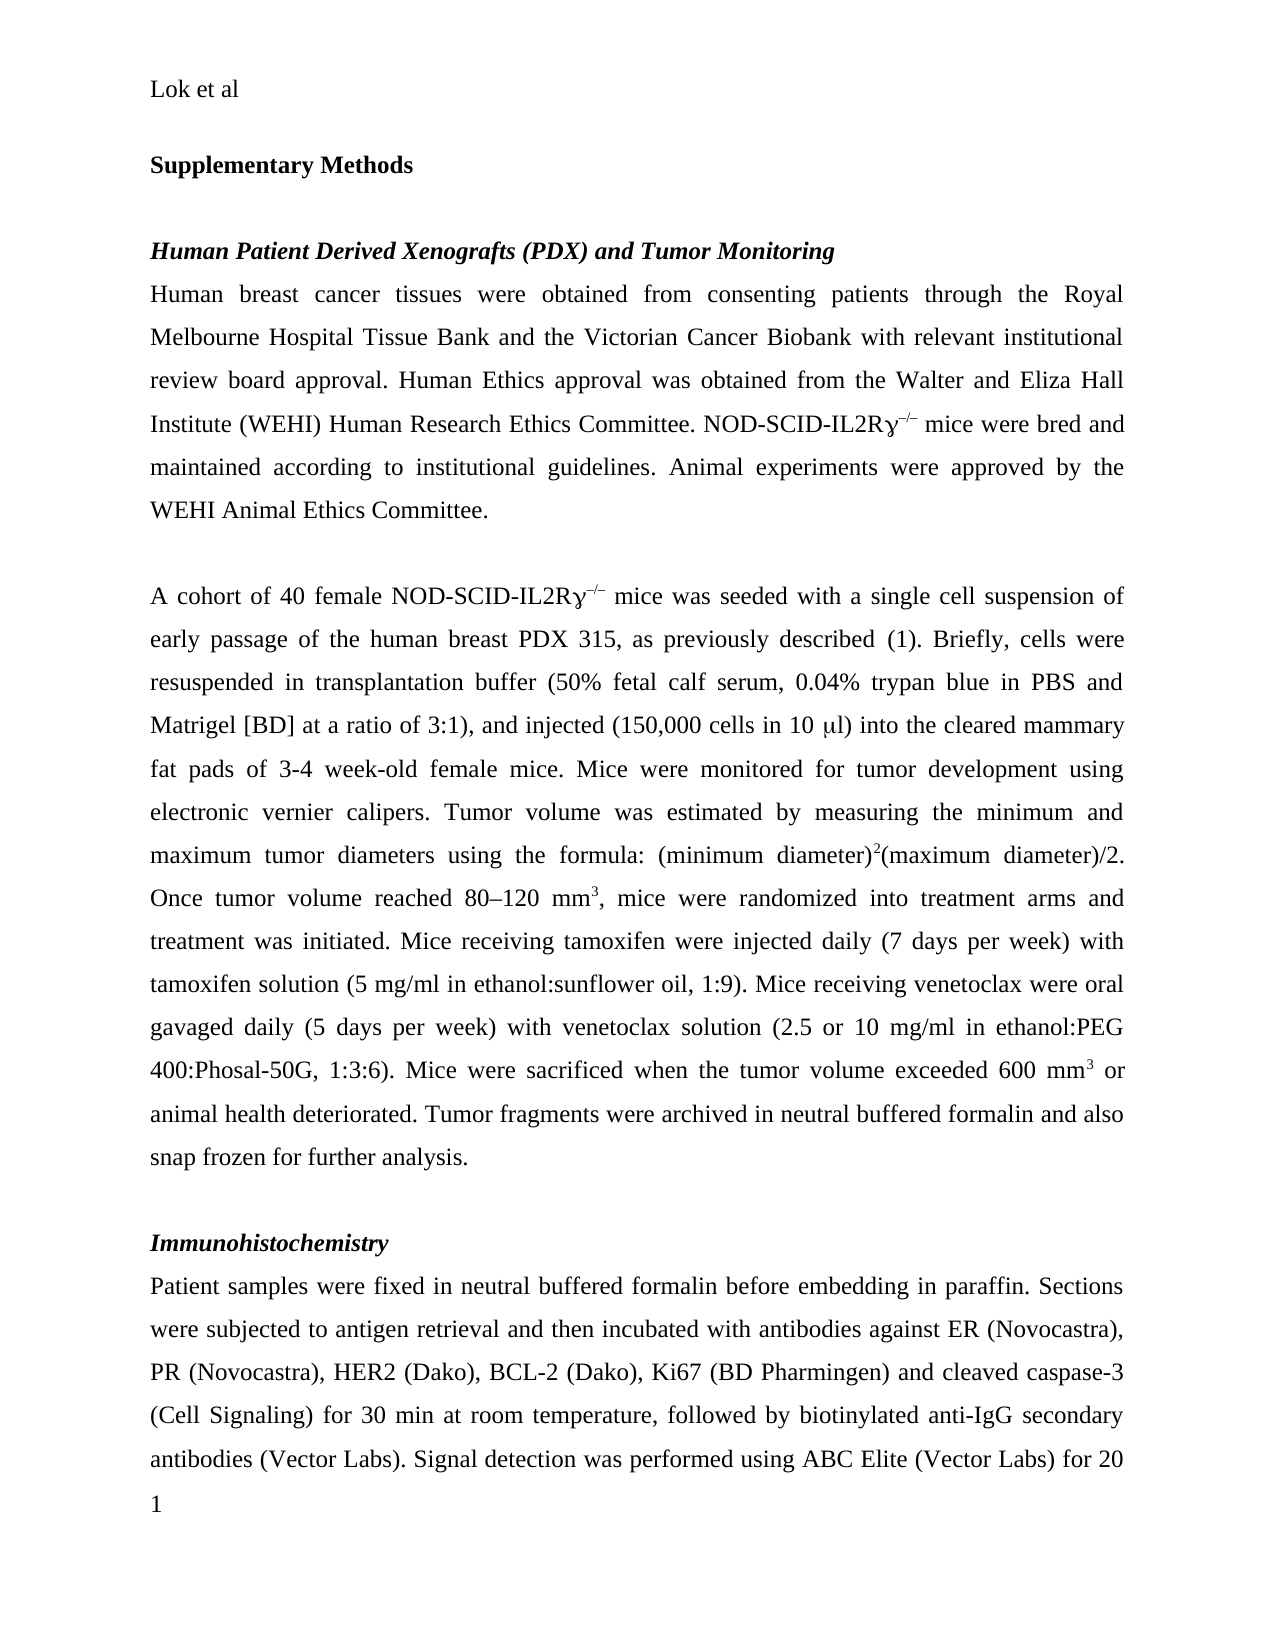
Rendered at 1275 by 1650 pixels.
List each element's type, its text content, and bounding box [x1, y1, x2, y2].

text A cohort of 40 female NOD-SCID-IL2R–/– mice was seeded with a single cell suspension of early passage of the human breast PDX 315, as previously described (1). Briefly, cells were resuspended in transplantation buffer (50% fetal calf serum, 0.04% trypan blue in PBS and Matrigel [BD] at a ratio of 3:1), and injected (150,000 cells in 10 l) into the cleared mammary fat pads of 3-4 week-old female mice. Mice were monitored for tumor development using electronic vernier calipers. Tumor volume was estimated by measuring the minimum and maximum tumor diameters using the formula: (minimum diameter)2(maximum diameter)/2. Once tumor volume reached 80–120 mm3, mice were randomized into treatment arms and treatment was initiated. Mice receiving tamoxifen were injected daily (7 days per week) with tamoxifen solution (5 mg/ml in ethanol:sunflower oil, 1:9). Mice receiving venetoclax were oral gavaged daily (5 days per week) with venetoclax solution (2.5 or 10 mg/ml in ethanol:PEG 400:Phosal-50G, 1:3:6). Mice were sacrificed when the tumor volume exceeded 600 mm3 or animal health deteriorated. Tumor fragments were archived in neutral buffered formalin and also snap frozen for further analysis. [150, 581, 1125, 1171]
text Human Patient Derived Xenografts (PDX) and Tumor Monitoring [150, 236, 1125, 265]
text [150, 1271, 1125, 1472]
text Immunohistochemistry [150, 1228, 1125, 1257]
text Human breast cancer tissues were obtained from consenting patients through the Royal Melbourne Hospital Tissue Bank and the Victorian Cancer Biobank with relevant institutional review board approval. Human Ethics approval was obtained from the Walter and Eliza Hall Institute (WEHI) Human Research Ethics Committee. NOD-SCID-IL2R–/– mice were bred and maintained according to institutional guidelines. Animal experiments were approved by the WEHI Animal Ethics Committee. [150, 279, 1125, 524]
text Supplementary Methods [150, 150, 1125, 179]
